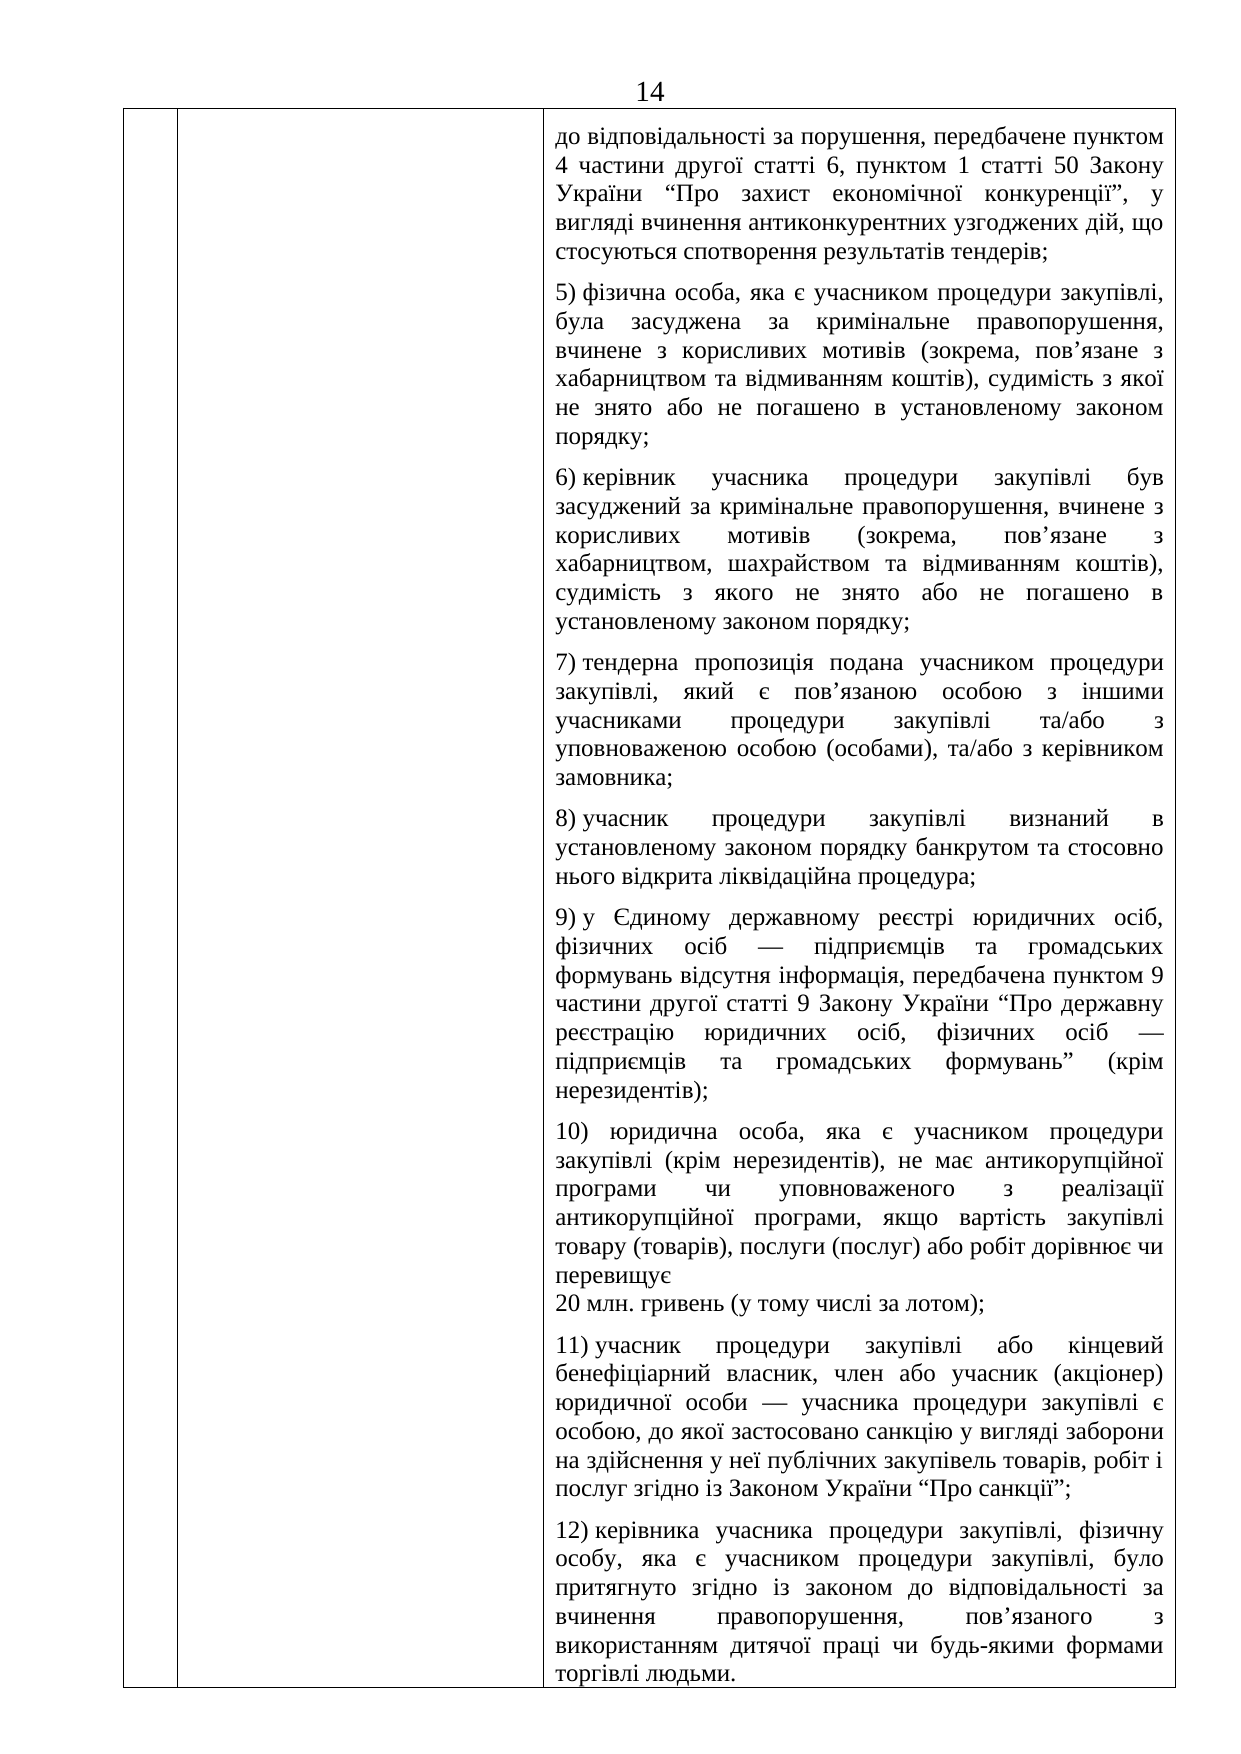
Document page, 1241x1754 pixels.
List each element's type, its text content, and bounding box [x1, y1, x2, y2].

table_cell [178, 109, 543, 1687]
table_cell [544, 109, 1175, 1687]
table_cell 5 [124, 109, 177, 1687]
